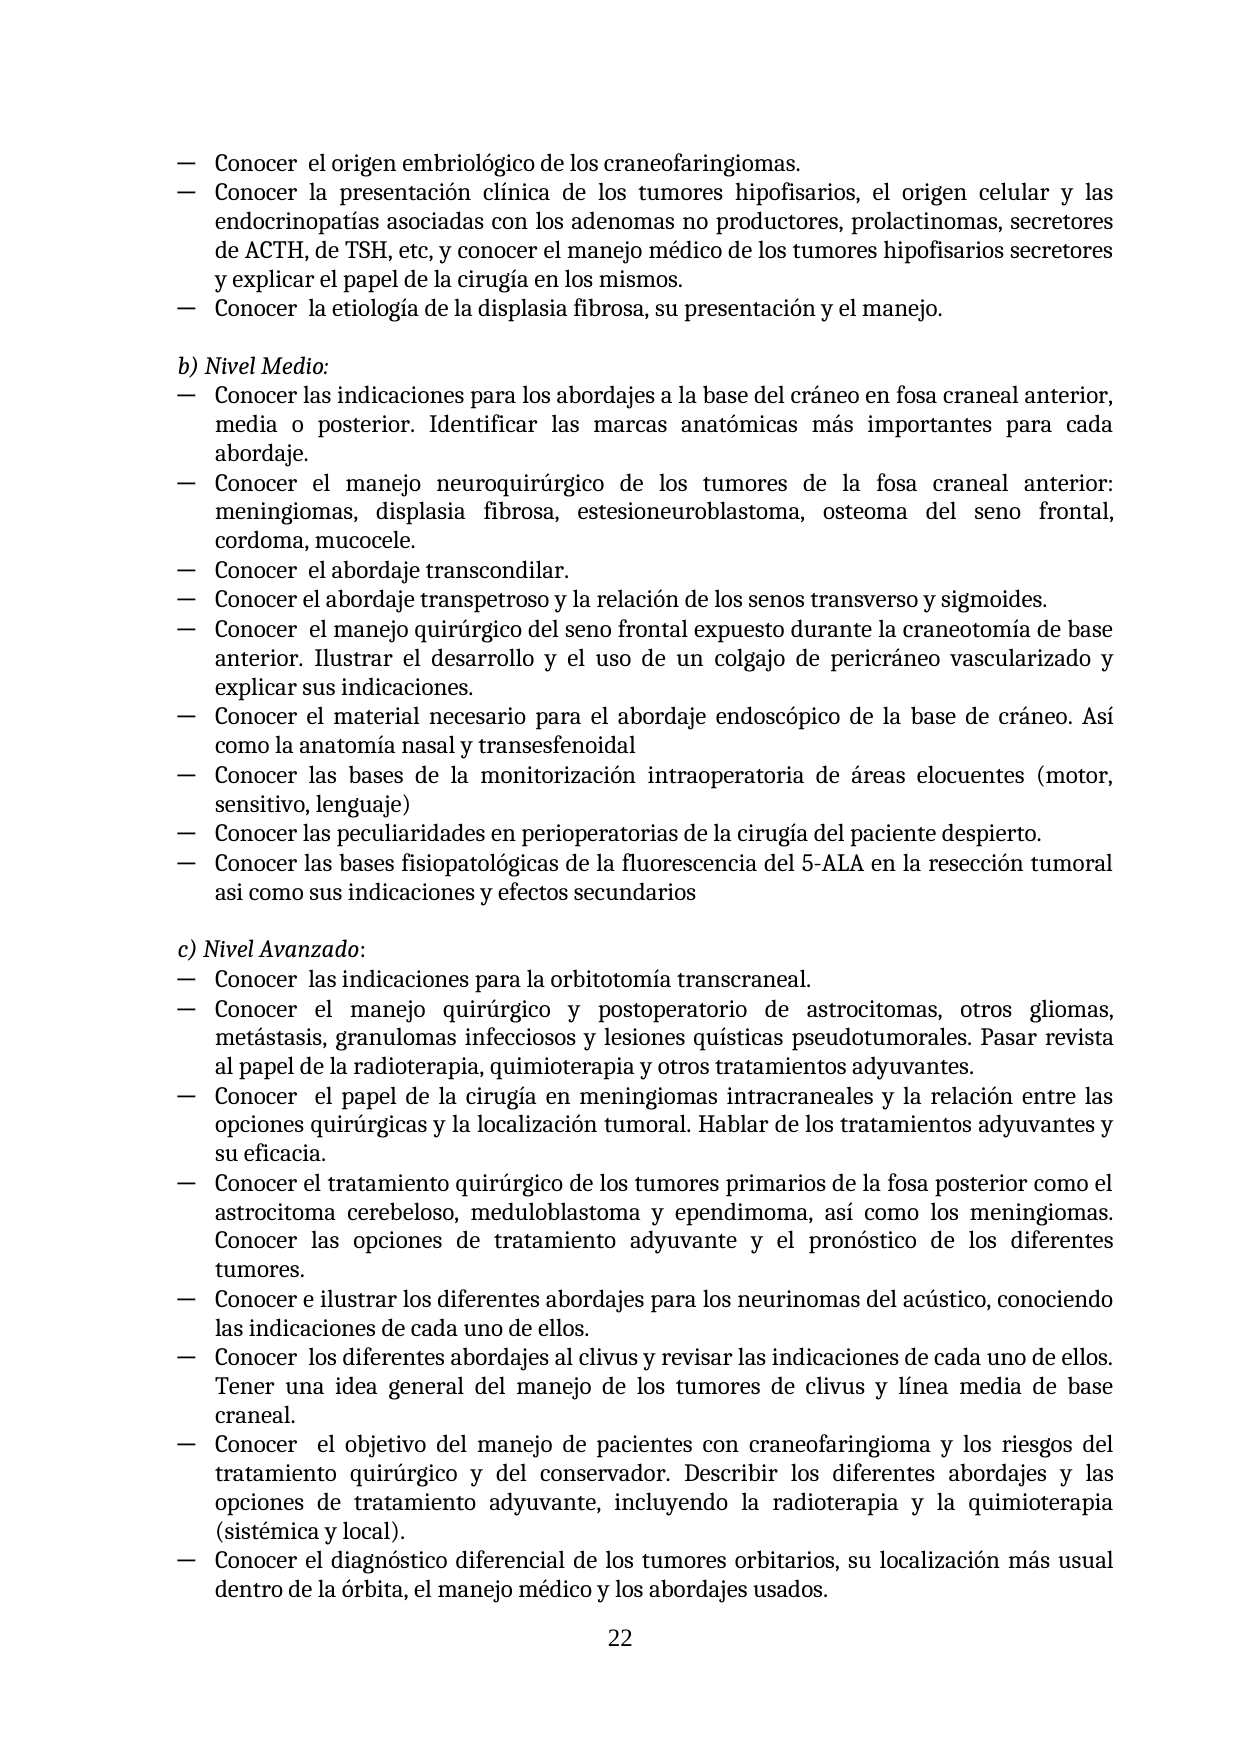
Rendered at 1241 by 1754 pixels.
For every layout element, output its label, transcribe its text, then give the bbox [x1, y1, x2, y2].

list Conocer la etiología de la displasia fibrosa, su presentación y el manejo. [177, 293, 1115, 323]
list Conocer el manejo quirúrgico del seno frontal expuesto durante la craneotomía de base anterior. Ilustrar el desarrollo y el uso de un colgajo de pericráneo vascularizado y explicar sus indicaciones. [177, 614, 1115, 701]
list Conocer el papel de la cirugía en meningiomas intracraneales y la relación entre las opciones quirúrgicas y la localización tumoral. Hablar de los tratamientos adyuvantes y su eficacia. [177, 1081, 1115, 1168]
text b) Nivel Medio: [177, 352, 1115, 380]
list Conocer la presentación clínica de los tumores hipofisarios, el origen celular y las endocrinopatías asociadas con los adenomas no productores, prolactinomas, secretores de ACTH, de TSH, etc, y conocer el manejo médico de los tumores hipofisarios secretores y explicar el papel de la cirugía en los mismos. [177, 177, 1115, 293]
list Conocer el tratamiento quirúrgico de los tumores primarios de la fosa posterior como el astrocitoma cerebeloso, meduloblastoma y ependimoma, así como los meningiomas. Conocer las opciones de tratamiento adyuvante y el pronóstico de los diferentes tumores. [177, 1168, 1115, 1284]
list Conocer el material necesario para el abordaje endoscópico de la base de cráneo. Así como la anatomía nasal y transesfenoidal [177, 701, 1115, 760]
text c) Nivel Avanzado: [177, 935, 1115, 964]
list Conocer e ilustrar los diferentes abordajes para los neurinomas del acústico, conociendo las indicaciones de cada uno de ellos. [177, 1284, 1115, 1342]
list Conocer el abordaje transpetroso y la relación de los senos transverso y sigmoides. [177, 584, 1115, 614]
list Conocer las peculiaridades en perioperatorias de la cirugía del paciente despierto. [177, 818, 1115, 848]
list Conocer los diferentes abordajes al clivus y revisar las indicaciones de cada uno de ellos. Tener una idea general del manejo de los tumores de clivus y línea media de base craneal. [177, 1342, 1115, 1429]
list Conocer el manejo neuroquirúrgico de los tumores de la fosa craneal anterior: meningiomas, displasia fibrosa, estesioneuroblastoma, osteoma del seno frontal, cordoma, mucocele. [177, 468, 1115, 555]
list Conocer el manejo quirúrgico y postoperatorio de astrocitomas, otros gliomas, metástasis, granulomas infecciosos y lesiones quísticas pseudotumorales. Pasar revista al papel de la radioterapia, quimioterapia y otros tratamientos adyuvantes. [177, 993, 1115, 1081]
list Conocer las bases de la monitorización intraoperatoria de áreas elocuentes (motor, sensitivo, lenguaje) [177, 760, 1115, 818]
list Conocer las indicaciones para la orbitotomía transcraneal. [177, 964, 1115, 993]
list Conocer las indicaciones para los abordajes a la base del cráneo en fosa craneal anterior, media o posterior. Identificar las marcas anatómicas más importantes para cada abordaje. [177, 380, 1115, 468]
list Conocer el origen embriológico de los craneofaringiomas. [177, 148, 1115, 177]
list Conocer el objetivo del manejo de pacientes con craneofaringioma y los riesgos del tratamiento quirúrgico y del conservador. Describir los diferentes abordajes y las opciones de tratamiento adyuvante, incluyendo la radioterapia y la quimioterapia (sistémica y local). [177, 1429, 1115, 1545]
list Conocer el abordaje transcondilar. [177, 555, 1115, 584]
list Conocer el diagnóstico diferencial de los tumores orbitarios, su localización más usual dentro de la órbita, el manejo médico y los abordajes usados. [177, 1545, 1115, 1604]
list Conocer las bases fisiopatológicas de la fluorescencia del 5-ALA en la resección tumoral asi como sus indicaciones y efectos secundarios [177, 848, 1115, 906]
